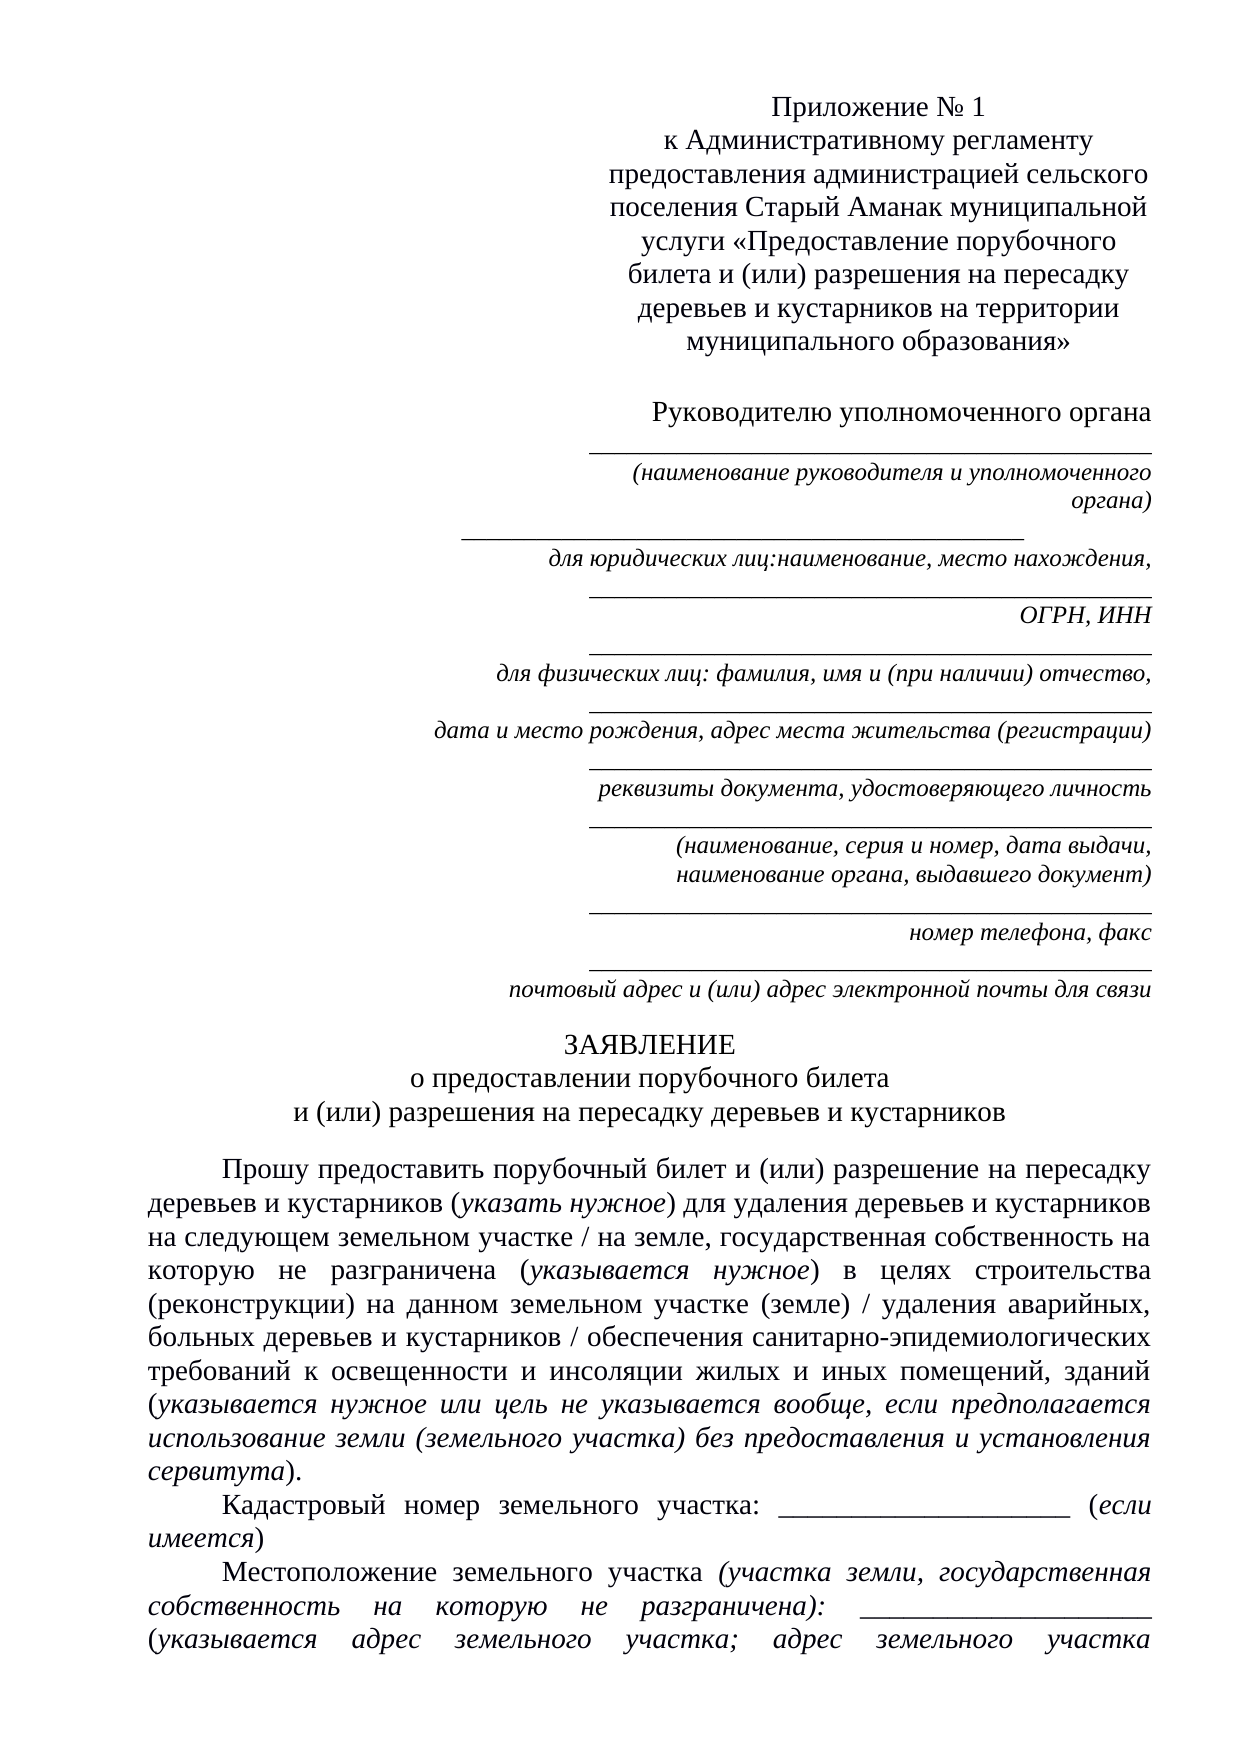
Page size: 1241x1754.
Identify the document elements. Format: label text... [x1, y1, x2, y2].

text почтовый адрес и (или) адрес электронной почты для связи [148, 974, 1152, 1003]
text предоставления администрацией сельского поселения Старый Аманак муниципальной услуги «Предоставление порубочного билета и (или) разрешения на пересадку деревьев и кустарников на территории муниципального образования» [606, 156, 1152, 357]
text для юридических лиц:наименование, место нахождения, [148, 543, 1152, 572]
text о предоставлении порубочного билета [148, 1061, 1152, 1094]
text _____________________________________________ [148, 888, 1152, 917]
text Прошу предоставить порубочный билет и (или) разрешение на пересадку деревьев и кустарников (указать нужное) для удаления деревьев и кустарников на следующем земельном участке / на земле, государственная собственность на которую не разграничена (указывается нужное) в целях строительства (реконструкции) на данном земельном участке (земле) / удаления аварийных, больных деревьев и кустарников / обеспечения санитарно-эпидемиологических требований к освещенности и инсоляции жилых и иных помещений, зданий (указывается нужное или цель не указывается вообще, если предполагается использование земли (земельного участка) без предоставления и установления сервитута). [148, 1152, 1152, 1487]
text реквизиты документа, удостоверяющего личность [148, 773, 1152, 802]
text для физических лиц: фамилия, имя и (при наличии) отчество, [295, 658, 1152, 687]
text _____________________________________________ [148, 572, 1152, 601]
text _____________________________________________ [148, 802, 1152, 831]
text _____________________________________________ [148, 687, 1152, 716]
text (наименование руководителя и уполномоченного органа) [295, 457, 1152, 514]
text ЗАЯВЛЕНИЕ [148, 1027, 1152, 1061]
text Кадастровый номер земельного участка: ____________________ (если имеется) [148, 1487, 1152, 1554]
text _____________________________________________ [148, 629, 1152, 658]
text и (или) разрешения на пересадку деревьев и кустарников [148, 1094, 1152, 1128]
text ОГРН, ИНН [148, 601, 1152, 629]
text _____________________________________________ [295, 428, 1152, 457]
text _____________________________________________ [148, 946, 1152, 974]
text _____________________________________________ [148, 744, 1152, 773]
text к Административному регламенту [606, 122, 1152, 156]
text наименование органа, выдавшего документ) [148, 859, 1152, 888]
text Приложение № 1 [606, 89, 1152, 122]
text _____________________________________________ [369, 514, 1152, 543]
text Руководителю уполномоченного органа [295, 394, 1152, 428]
text (наименование, серия и номер, дата выдачи, [148, 831, 1152, 859]
text номер телефона, факс [148, 917, 1152, 946]
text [148, 1554, 1152, 1655]
text дата и место рождения, адрес места жительства (регистрации) [148, 716, 1152, 744]
